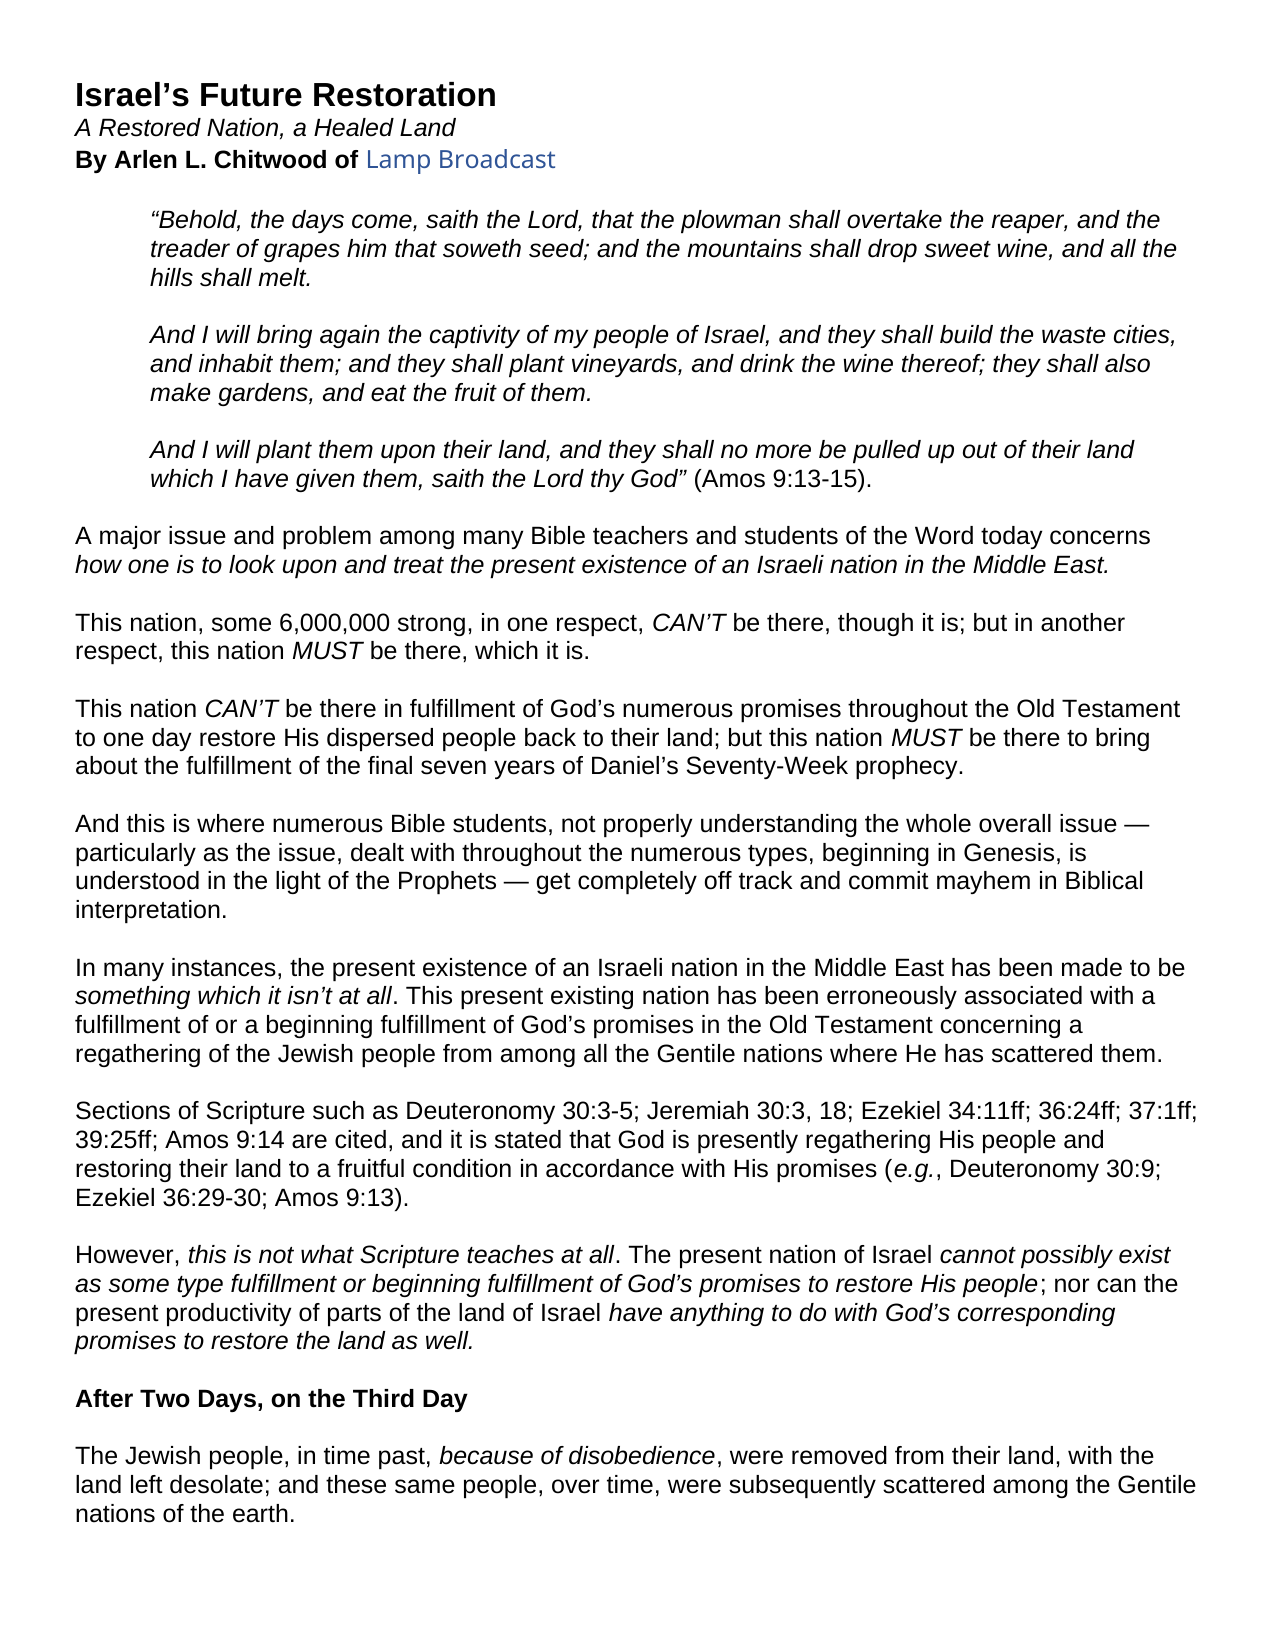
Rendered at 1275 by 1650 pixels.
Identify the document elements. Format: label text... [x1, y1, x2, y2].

text Israel’s Future Restoration [75, 75, 1200, 113]
text By Arlen L. Chitwood of Lamp Broadcast [75, 142, 1200, 176]
text And I will plant them upon their land, and they shall no more be pulled up out of their land which I have given them, saith the Lord thy God” (Amos 9:13-15). [150, 435, 1200, 492]
text However, this is not what Scripture teaches at all. The present nation of Israel cannot possibly exist as some type fulfillment or beginning fulfillment of God’s promises to restore His people; nor can the present productivity of parts of the land of Israel have anything to do with God’s corresponding promises to restore the land as well. [75, 1240, 1200, 1355]
text This nation CAN’T be there in fulfillment of God’s numerous promises throughout the Old Testament to one day restore His dispersed people back to their land; but this nation MUST be there to bring about the fulfillment of the final seven years of Daniel’s Seventy-Week prophecy. [75, 694, 1200, 780]
text This nation, some 6,000,000 strong, in one respect, CAN’T be there, though it is; but in another respect, this nation MUST be there, which it is. [75, 607, 1200, 665]
text The Jewish people, in time past, because of disobedience, were removed from their land, with the land left desolate; and these same people, over time, were subsequently scattered among the Gentile nations of the earth. [75, 1441, 1200, 1527]
text “Behold, the days come, saith the Lord, that the plowman shall overtake the reaper, and the treader of grapes him that soweth seed; and the mountains shall drop sweet wine, and all the hills shall melt. [150, 205, 1200, 291]
text A major issue and problem among many Bible teachers and students of the Word today concerns how one is to look upon and treat the present existence of an Israeli nation in the Middle East. [75, 521, 1200, 579]
text After Two Days, on the Third Day [75, 1384, 1200, 1412]
text In many instances, the present existence of an Israeli nation in the Middle East has been made to be something which it isn’t at all. This present existing nation has been erroneously associated with a fulfillment of or a beginning fulfillment of God’s promises in the Old Testament concerning a regathering of the Jewish people from among all the Gentile nations where He has scattered them. [75, 952, 1200, 1067]
text A Restored Nation, a Healed Land [75, 113, 1200, 142]
text Sections of Scripture such as Deuteronomy 30:3-5; Jeremiah 30:3, 18; Ezekiel 34:11ff; 36:24ff; 37:1ff; 39:25ff; Amos 9:14 are cited, and it is stated that God is presently regathering His people and restoring their land to a fruitful condition in accordance with His promises (e.g., Deuteronomy 30:9; Ezekiel 36:29-30; Amos 9:13). [75, 1096, 1200, 1211]
text And this is where numerous Bible students, not properly understanding the whole overall issue — particularly as the issue, dealt with throughout the numerous types, beginning in Genesis, is understood in the light of the Prophets — get completely off track and commit mayhem in Biblical interpretation. [75, 809, 1200, 924]
text And I will bring again the captivity of my people of Israel, and they shall build the waste cities, and inhabit them; and they shall plant vineyards, and drink the wine thereof; they shall also make gardens, and eat the fruit of them. [150, 320, 1200, 406]
